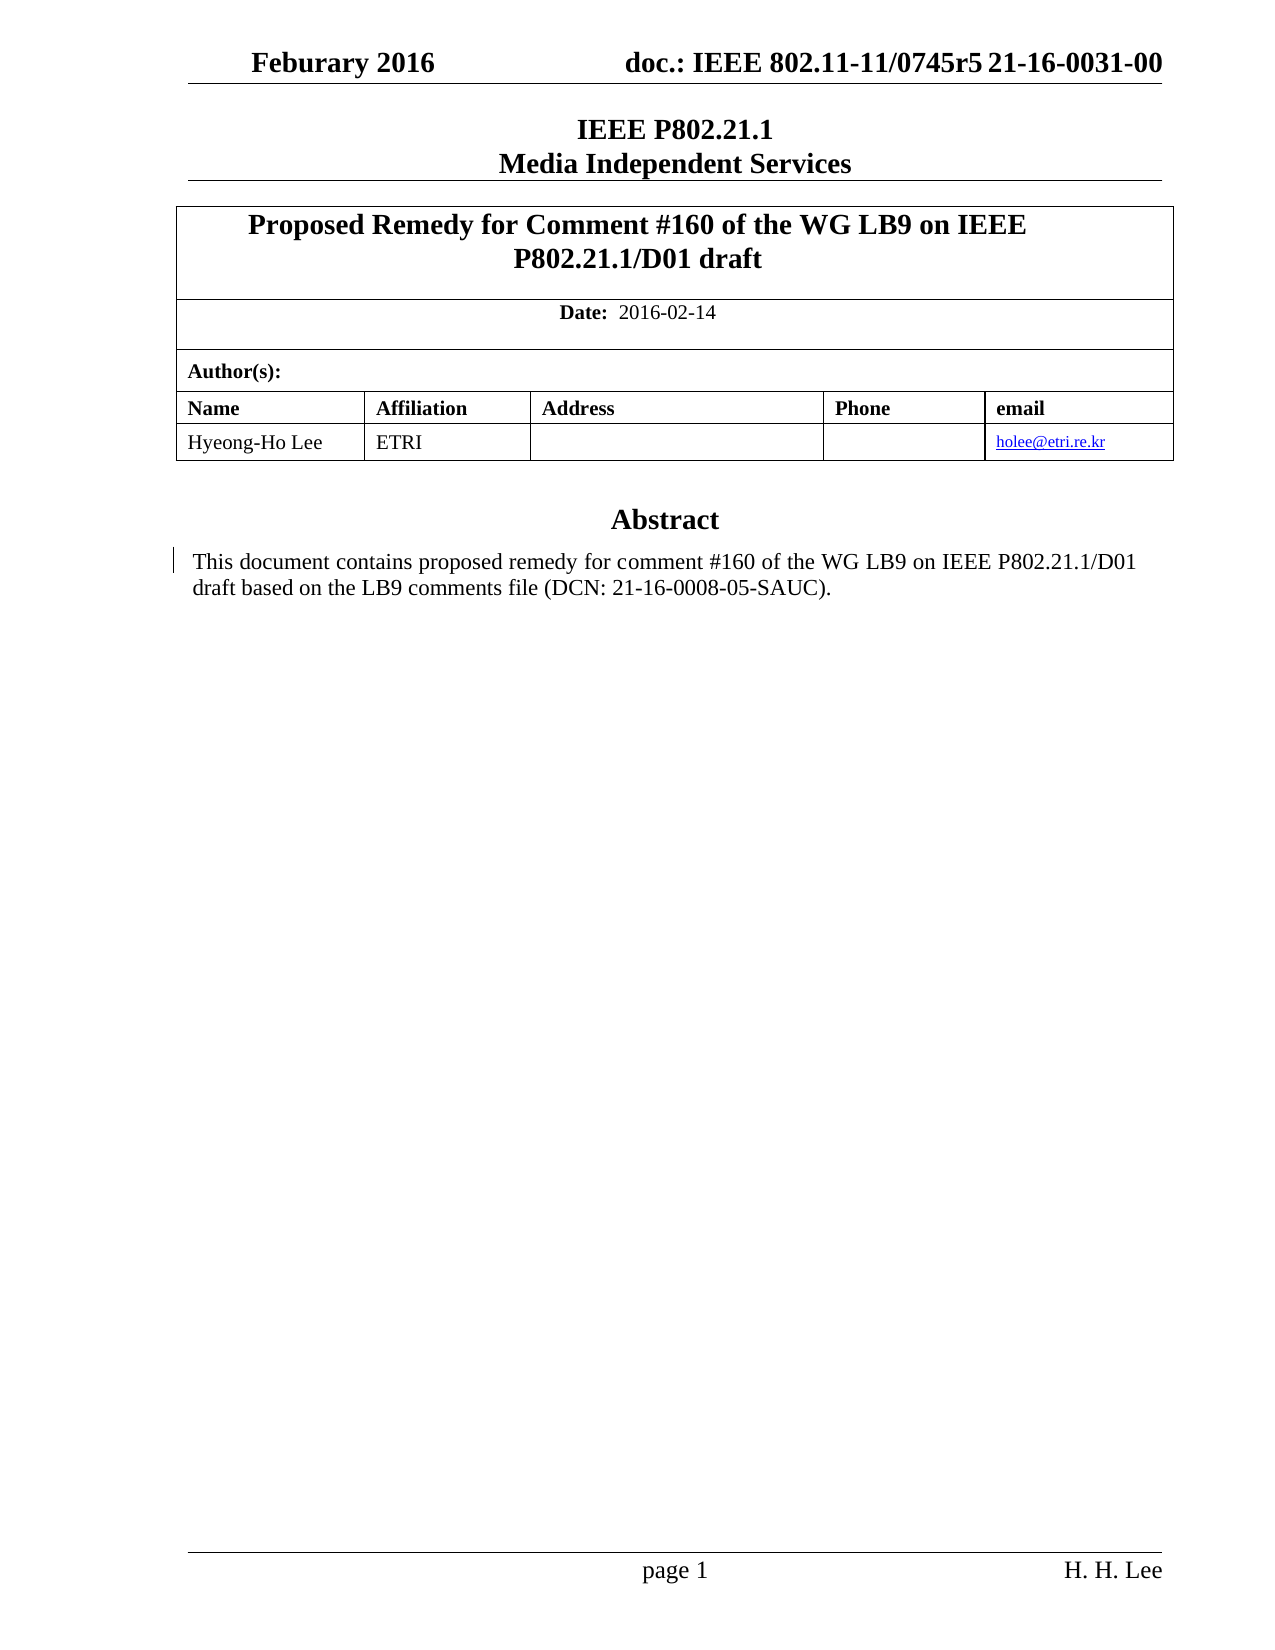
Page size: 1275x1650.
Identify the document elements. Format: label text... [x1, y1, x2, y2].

text IEEE P802.21.1 Media Independent Services [187, 112, 1162, 181]
table_cell ETRI [365, 424, 530, 459]
table_cell Hyeong-Ho Lee [177, 424, 364, 459]
table_cell Affiliation [365, 392, 530, 423]
table_cell [531, 424, 823, 459]
table_cell Address [531, 392, 823, 423]
table_cell email [986, 392, 1173, 423]
table_cell [824, 424, 984, 459]
table_header Proposed Remedy for Comment #160 of the WG LB9 on IEEE P802.21.1/D01 draft [177, 207, 1173, 299]
table_cell Phone [824, 392, 984, 423]
table_cell holee@etri.re.kr [986, 424, 1173, 459]
table_cell Name [177, 392, 364, 423]
table_cell Author(s): [177, 350, 1173, 391]
table_cell Date: 2016-02-14 [177, 300, 1173, 349]
